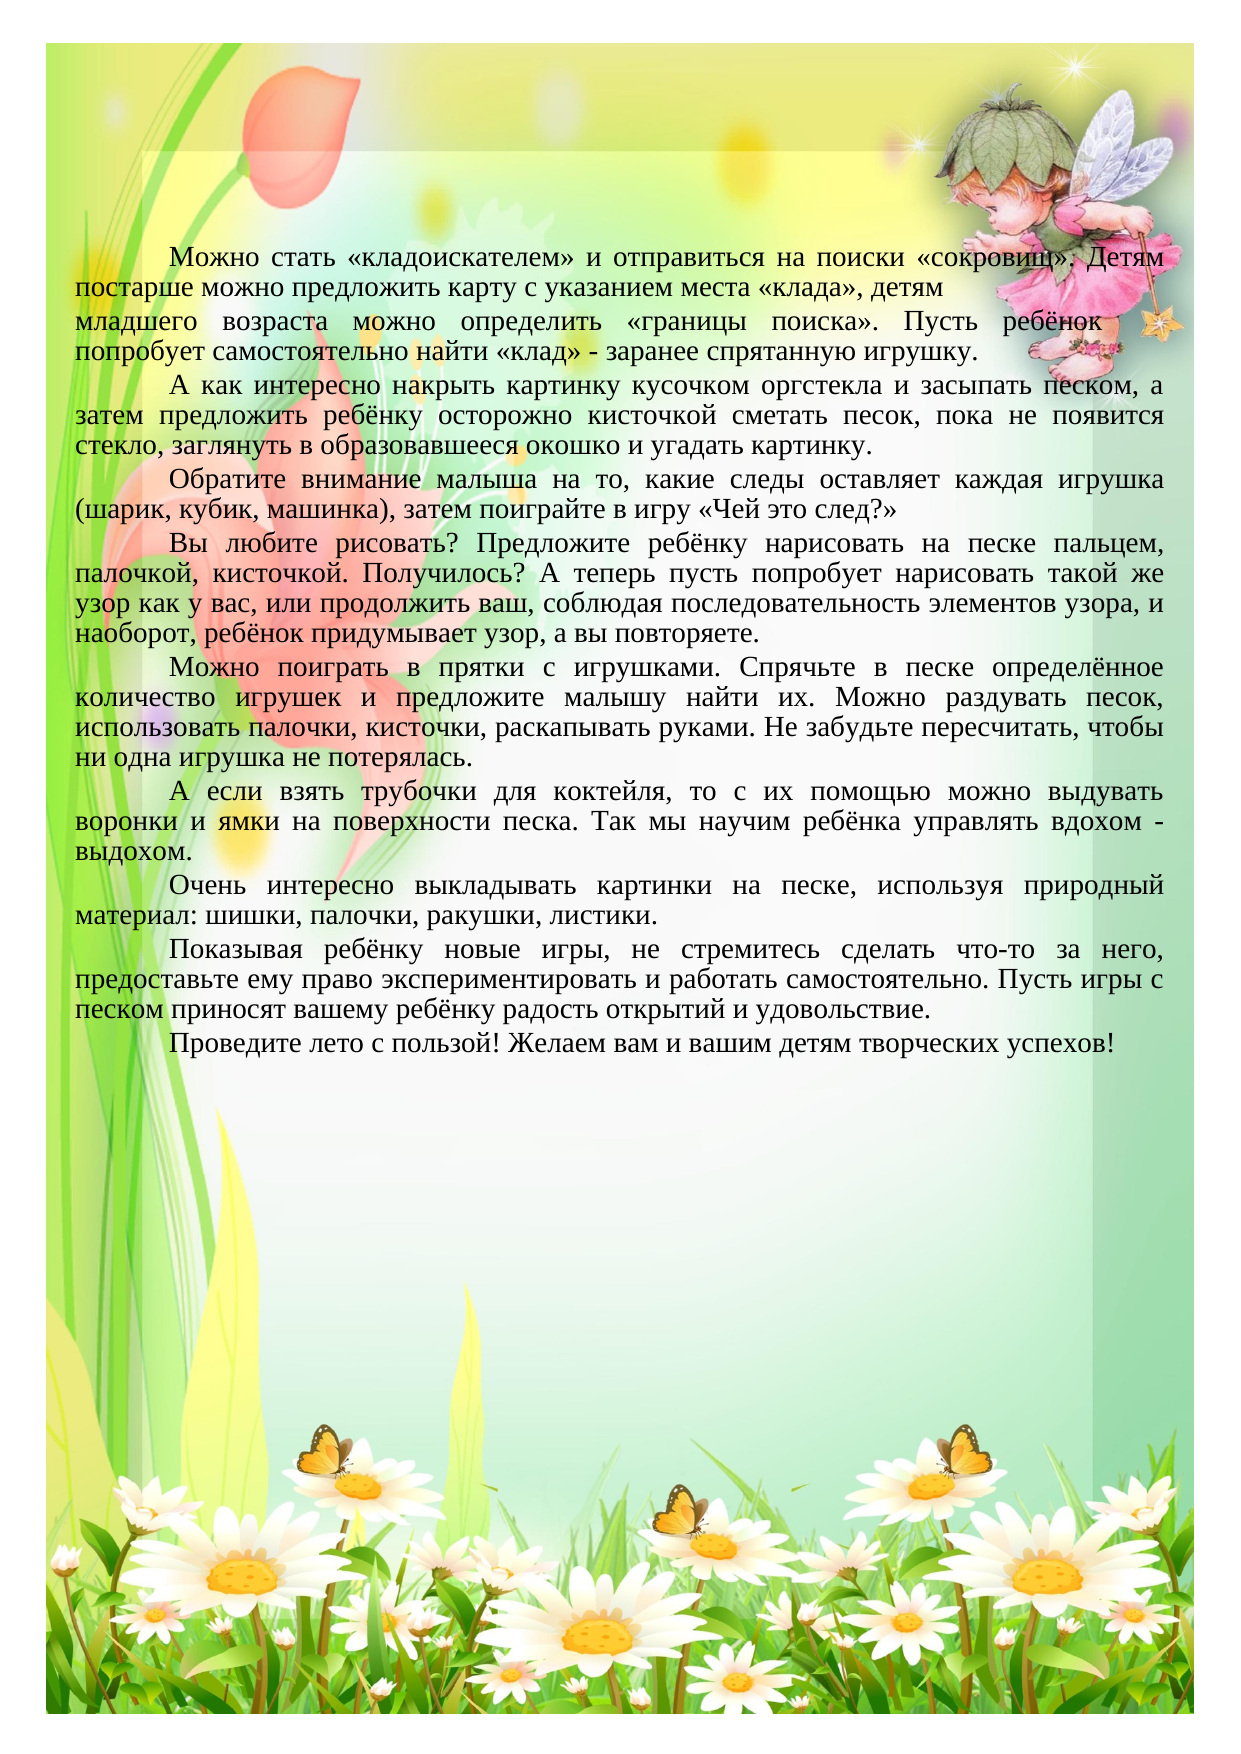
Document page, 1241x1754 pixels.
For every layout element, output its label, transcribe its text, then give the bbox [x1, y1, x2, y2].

text Проведите лето с пользой! Желаем вам и вашим детям творческих успехов! [75, 1028, 1165, 1058]
text Очень интересно выкладывать картинки на песке, используя природный материал: шишки, палочки, ракушки, листики. [75, 870, 1165, 931]
text Можно поиграть в прятки с игрушками. Спрячьте в песке определённое количество игрушек и предложите малышу найти их. Можно раздувать песок, использовать палочки, кисточки, раскапывать руками. Не забудьте пересчитать, чтобы ни одна игрушка не потерялась. [75, 652, 1165, 773]
text А если взять трубочки для коктейля, то с их помощью можно выдувать воронки и ямки на поверхности песка. Так мы научим ребёнка управлять вдохом - выдохом. [75, 776, 1165, 867]
text младшего возраста можно определить «границы поиска». Пусть ребёнок попробует самостоятельно найти «клад» - заранее спрятанную игрушку. [75, 306, 1103, 367]
text Вы любите рисовать? Предложите ребёнку нарисовать на песке пальцем, палочкой, кисточкой. Получилось? А теперь пусть попробует нарисовать такой же узор как у вас, или продолжить ваш, соблюдая последовательность элементов узора, и наоборот, ребёнок придумывает узор, а вы повторяете. [75, 528, 1165, 649]
text Обратите внимание малыша на то, какие следы оставляет каждая игрушка (шарик, кубик, машинка), затем поиграйте в игру «Чей это след?» [75, 464, 1165, 524]
picture [46, 43, 1194, 1714]
text А как интересно накрыть картинку кусочком оргстекла и засыпать песком, а затем предложить ребёнку осторожно кисточкой сметать песок, пока не появится стекло, заглянуть в образовавшееся окошко и угадать картинку. [75, 370, 1165, 461]
text Можно стать «кладоискателем» и отправиться на поиски «сокровищ». Детям постарше можно предложить карту с указанием места «клада», детям [75, 243, 1165, 303]
text Показывая ребёнку новые игры, не стремитесь сделать что-то за него, предоставьте ему право экспериментировать и работать самостоятельно. Пусть игры с песком приносят вашему ребёнку радость открытий и удовольствие. [75, 934, 1165, 1024]
